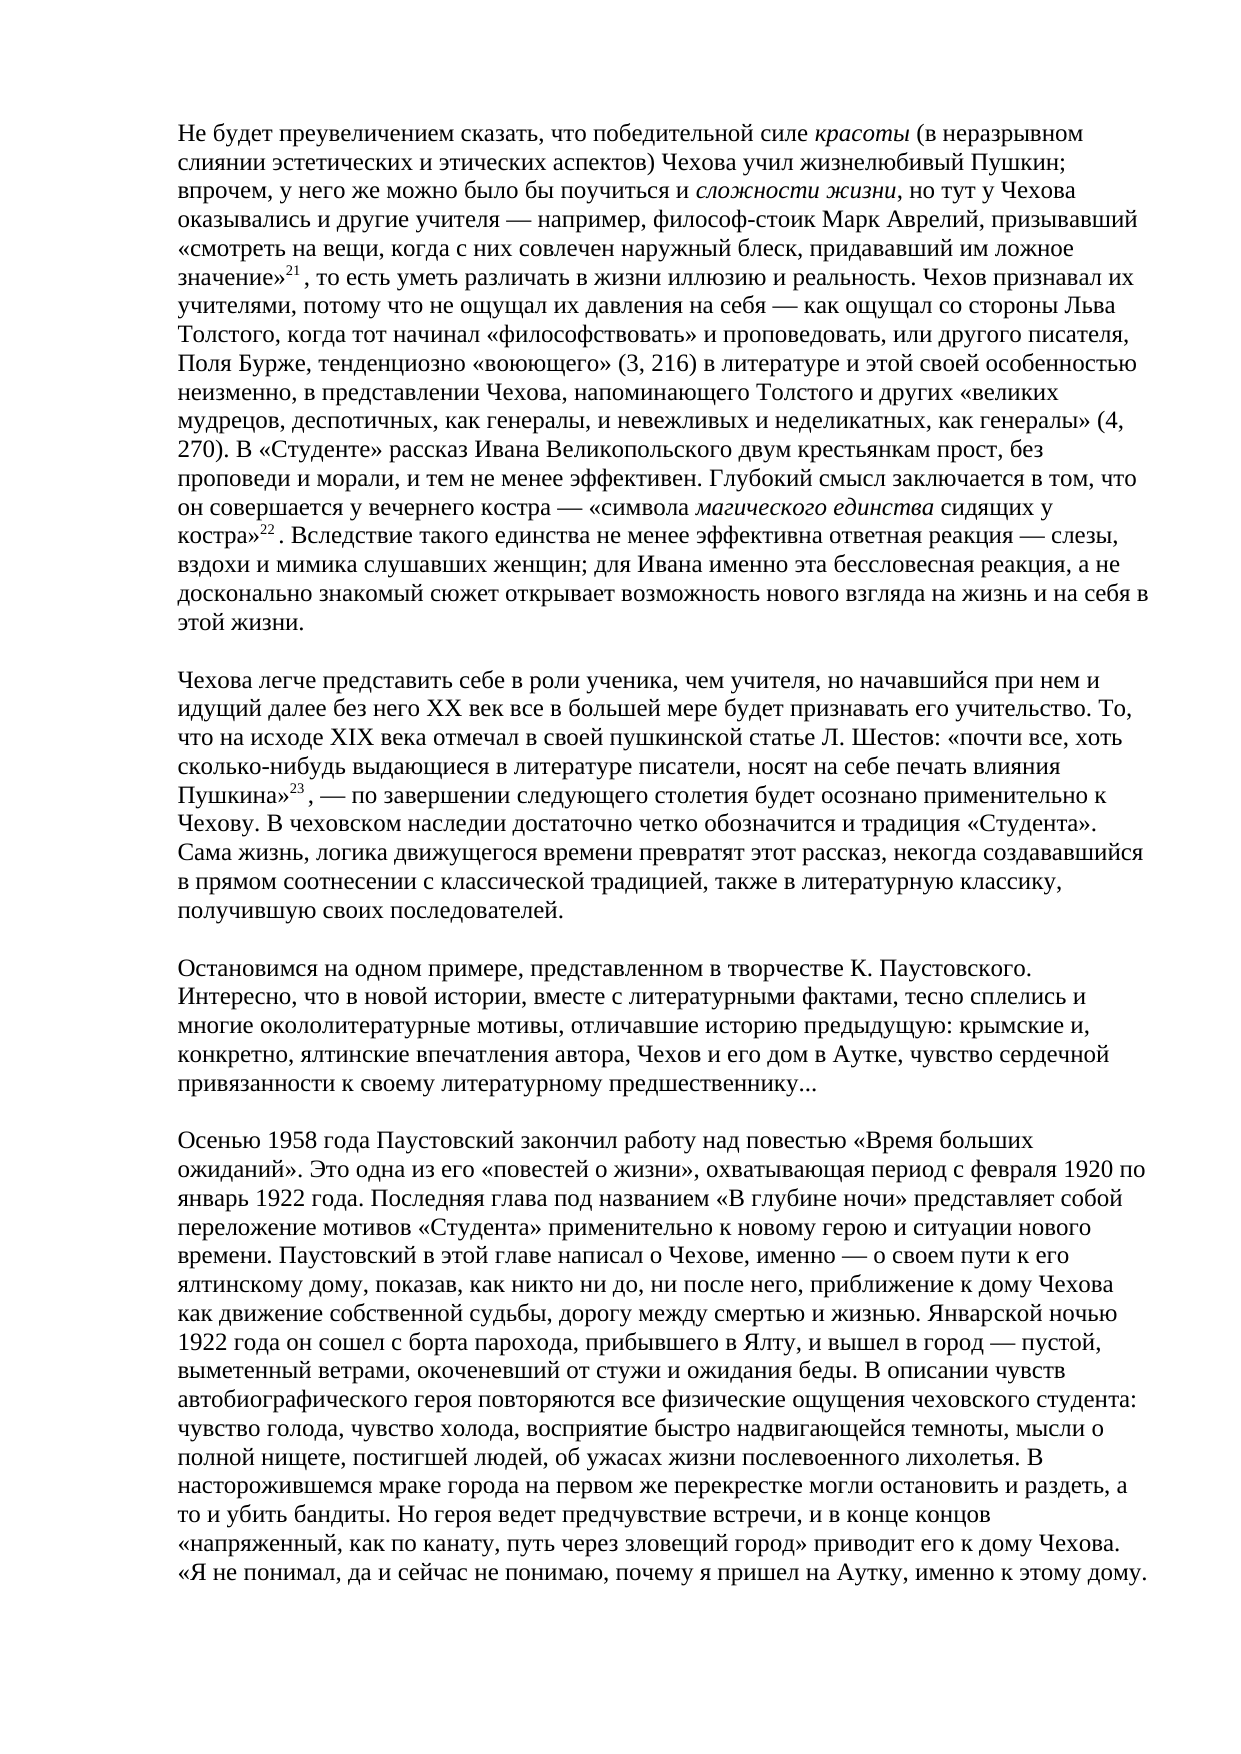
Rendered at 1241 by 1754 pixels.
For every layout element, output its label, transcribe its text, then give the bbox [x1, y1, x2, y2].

text Остановимся на одном примере, представленном в творчестве К. Паустовского. Интересно, что в новой истории, вместе с литературными фактами, тесно сплелись и многие окололитературные мотивы, отличавшие историю предыдущую: крымские и, конкретно, ялтинские впечатления автора, Чехов и его дом в Аутке, чувство сердечной привязанности к своему литературному предшественнику... [177, 953, 1152, 1096]
text Не будет преувеличением сказать, что победительной силе красоты (в неразрывном слиянии эстетических и этических аспектов) Чехова учил жизнелюбивый Пушкин; впрочем, у него же можно было бы поучиться и сложности жизни, но тут у Чехова оказывались и другие учителя — например, философ-стоик Марк Аврелий, призывавший «смотреть на вещи, когда с них совлечен наружный блеск, придававший им ложное значение»21 , то есть уметь различать в жизни иллюзию и реальность. Чехов признавал их учителями, потому что не ощущал их давления на себя — как ощущал со стороны Льва Толстого, когда тот начинал «философствовать» и проповедовать, или другого писателя, Поля Бурже, тенденциозно «воюющего» (3, 216) в литературе и этой своей особенностью неизменно, в представлении Чехова, напоминающего Толстого и других «великих мудрецов, деспотичных, как генералы, и невежливых и неделикатных, как генералы» (4, 270). В «Студенте» рассказ Ивана Великопольского двум крестьянкам прост, без проповеди и морали, и тем не менее эффективен. Глубокий смысл заключается в том, что он совершается у вечернего костра — «символа магического единства сидящих у костра»22 . Вследствие такого единства не менее эффективна ответная реакция — слезы, вздохи и мимика слушавших женщин; для Ивана именно эта бессловесная реакция, а не досконально знакомый сюжет открывает возможность нового взгляда на жизнь и на себя в этой жизни. [177, 118, 1152, 636]
text Чехова легче представить себе в роли ученика, чем учителя, но начавшийся при нем и идущий далее без него ХХ век все в большей мере будет признавать его учительство. То, что на исходе XIX века отмечал в своей пушкинской статье Л. Шестов: «почти все, хоть сколько-нибудь выдающиеся в литературе писатели, носят на себе печать влияния Пушкина»23 , — по завершении следующего столетия будет осознано применительно к Чехову. В чеховском наследии достаточно четко обозначится и традиция «Студента». Сама жизнь, логика движущегося времени превратят этот рассказ, некогда создававшийся в прямом соотнесении с классической традицией, также в литературную классику, получившую своих последователей. [177, 665, 1152, 923]
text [177, 1126, 1152, 1586]
